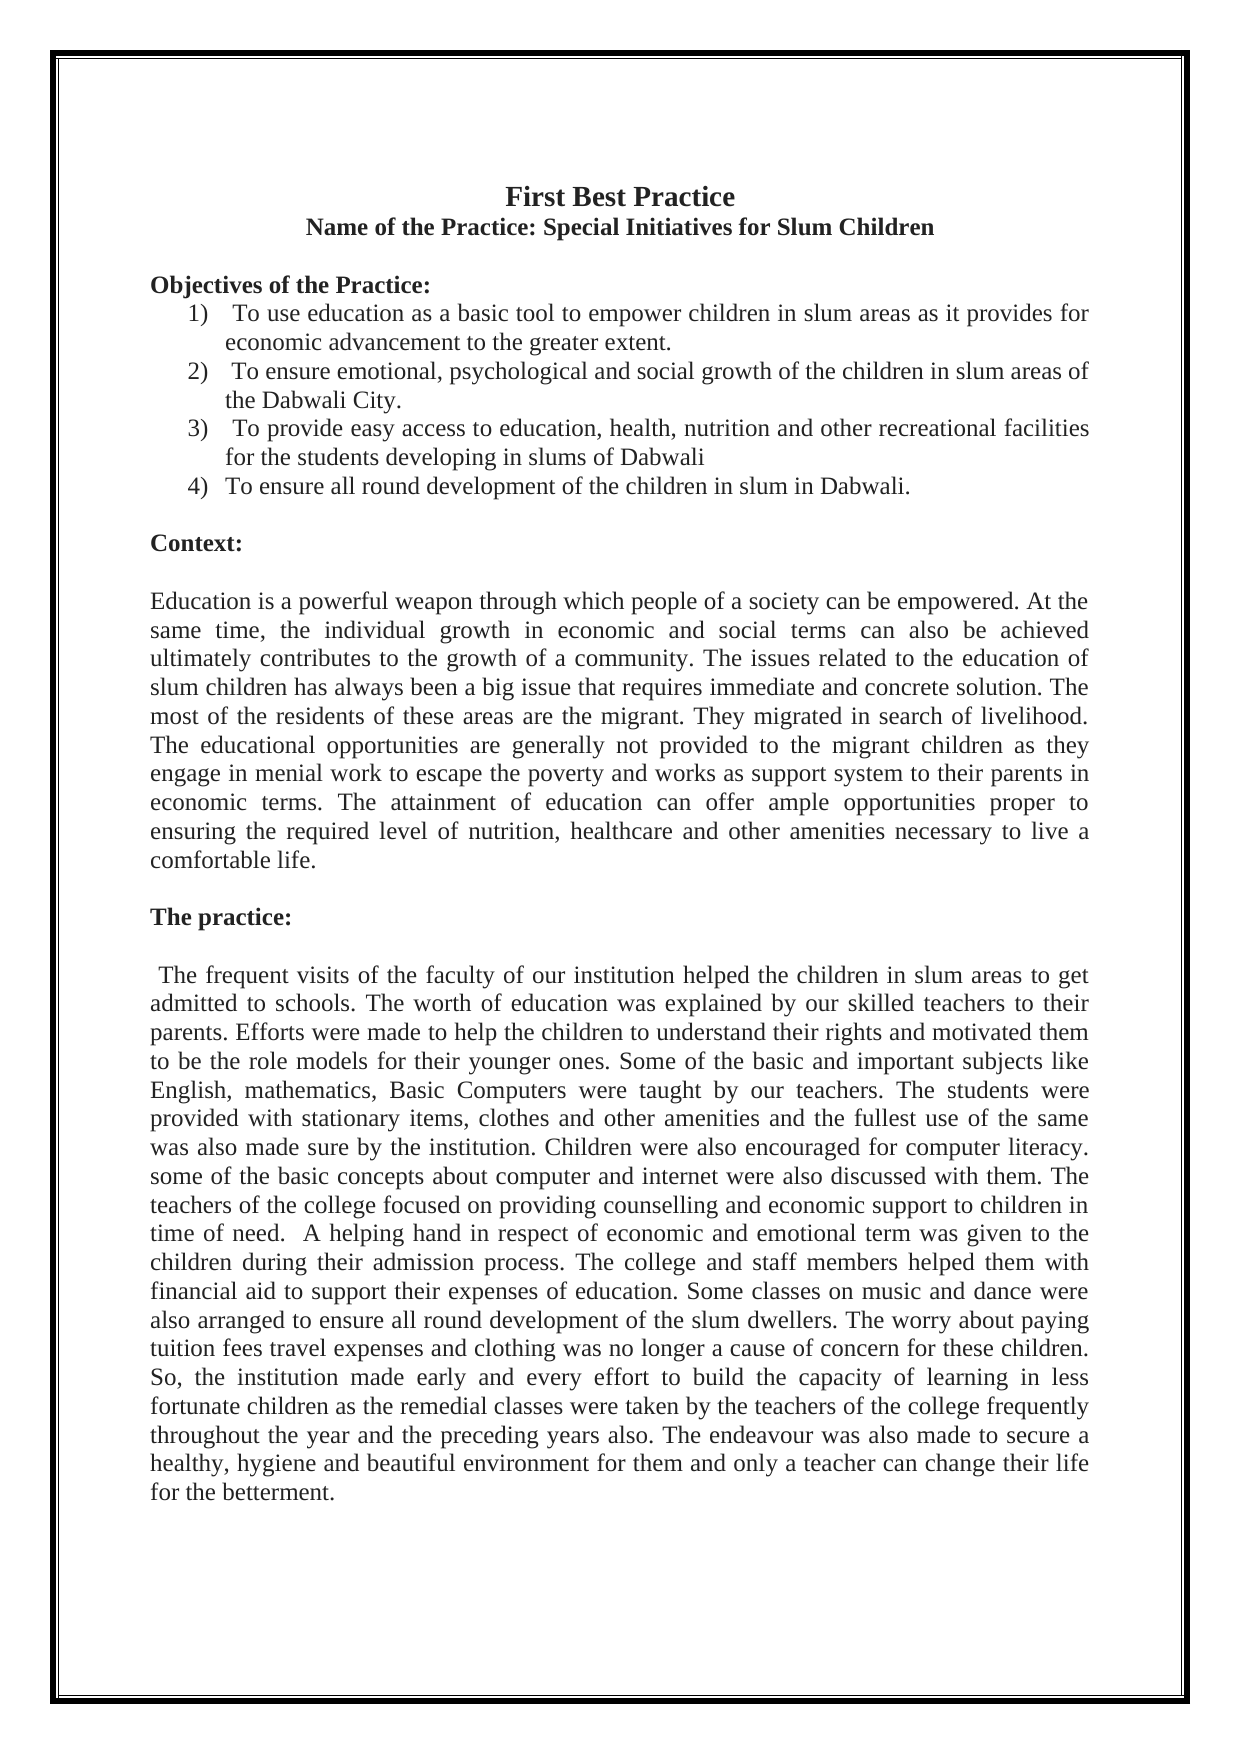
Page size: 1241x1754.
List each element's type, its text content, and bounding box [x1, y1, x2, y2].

text Education is a powerful weapon through which people of a society can be empowered. At the same time, the individual growth in economic and social terms can also be achieved ultimately contributes to the growth of a community. The issues related to the education of slum children has always been a big issue that requires immediate and concrete solution. The most of the residents of these areas are the migrant. They migrated in search of livelihood. The educational opportunities are generally not provided to the migrant children as they engage in menial work to escape the poverty and works as support system to their parents in economic terms. The attainment of education can offer ample opportunities proper to ensuring the required level of nutrition, healthcare and other amenities necessary to live a comfortable life. [150, 586, 1090, 873]
list To provide easy access to education, health, nutrition and other recreational facilities for the students developing in slums of Dabwali [187, 413, 1090, 471]
list To use education as a basic tool to empower children in slum areas as it provides for economic advancement to the greater extent. [187, 298, 1090, 356]
text The practice: [150, 902, 1090, 931]
list To ensure all round development of the children in slum in Dabwali. [187, 471, 1090, 500]
text Name of the Practice: Special Initiatives for Slum Children [150, 212, 1090, 241]
text Context: [150, 528, 1090, 557]
text First Best Practice [150, 179, 1090, 212]
list To ensure emotional, psychological and social growth of the children in slum areas of the Dabwali City. [187, 356, 1090, 413]
text Objectives of the Practice: [150, 270, 1090, 298]
text The frequent visits of the faculty of our institution helped the children in slum areas to get admitted to schools. The worth of education was explained by our skilled teachers to their parents. Efforts were made to help the children to understand their rights and motivated them to be the role models for their younger ones. Some of the basic and important subjects like English, mathematics, Basic Computers were taught by our teachers. The students were provided with stationary items, clothes and other amenities and the fullest use of the same was also made sure by the institution. Children were also encouraged for computer literacy. some of the basic concepts about computer and internet were also discussed with them. The teachers of the college focused on providing counselling and economic support to children in time of need. A helping hand in respect of economic and emotional term was given to the children during their admission process. The college and staff members helped them with financial aid to support their expenses of education. Some classes on music and dance were also arranged to ensure all round development of the slum dwellers. The worry about paying tuition fees travel expenses and clothing was no longer a cause of concern for these children. So, the institution made early and every effort to build the capacity of learning in less fortunate children as the remedial classes were taken by the teachers of the college frequently throughout the year and the preceding years also. The endeavour was also made to secure a healthy, hygiene and beautiful environment for them and only a teacher can change their life for the betterment. [150, 960, 1090, 1506]
